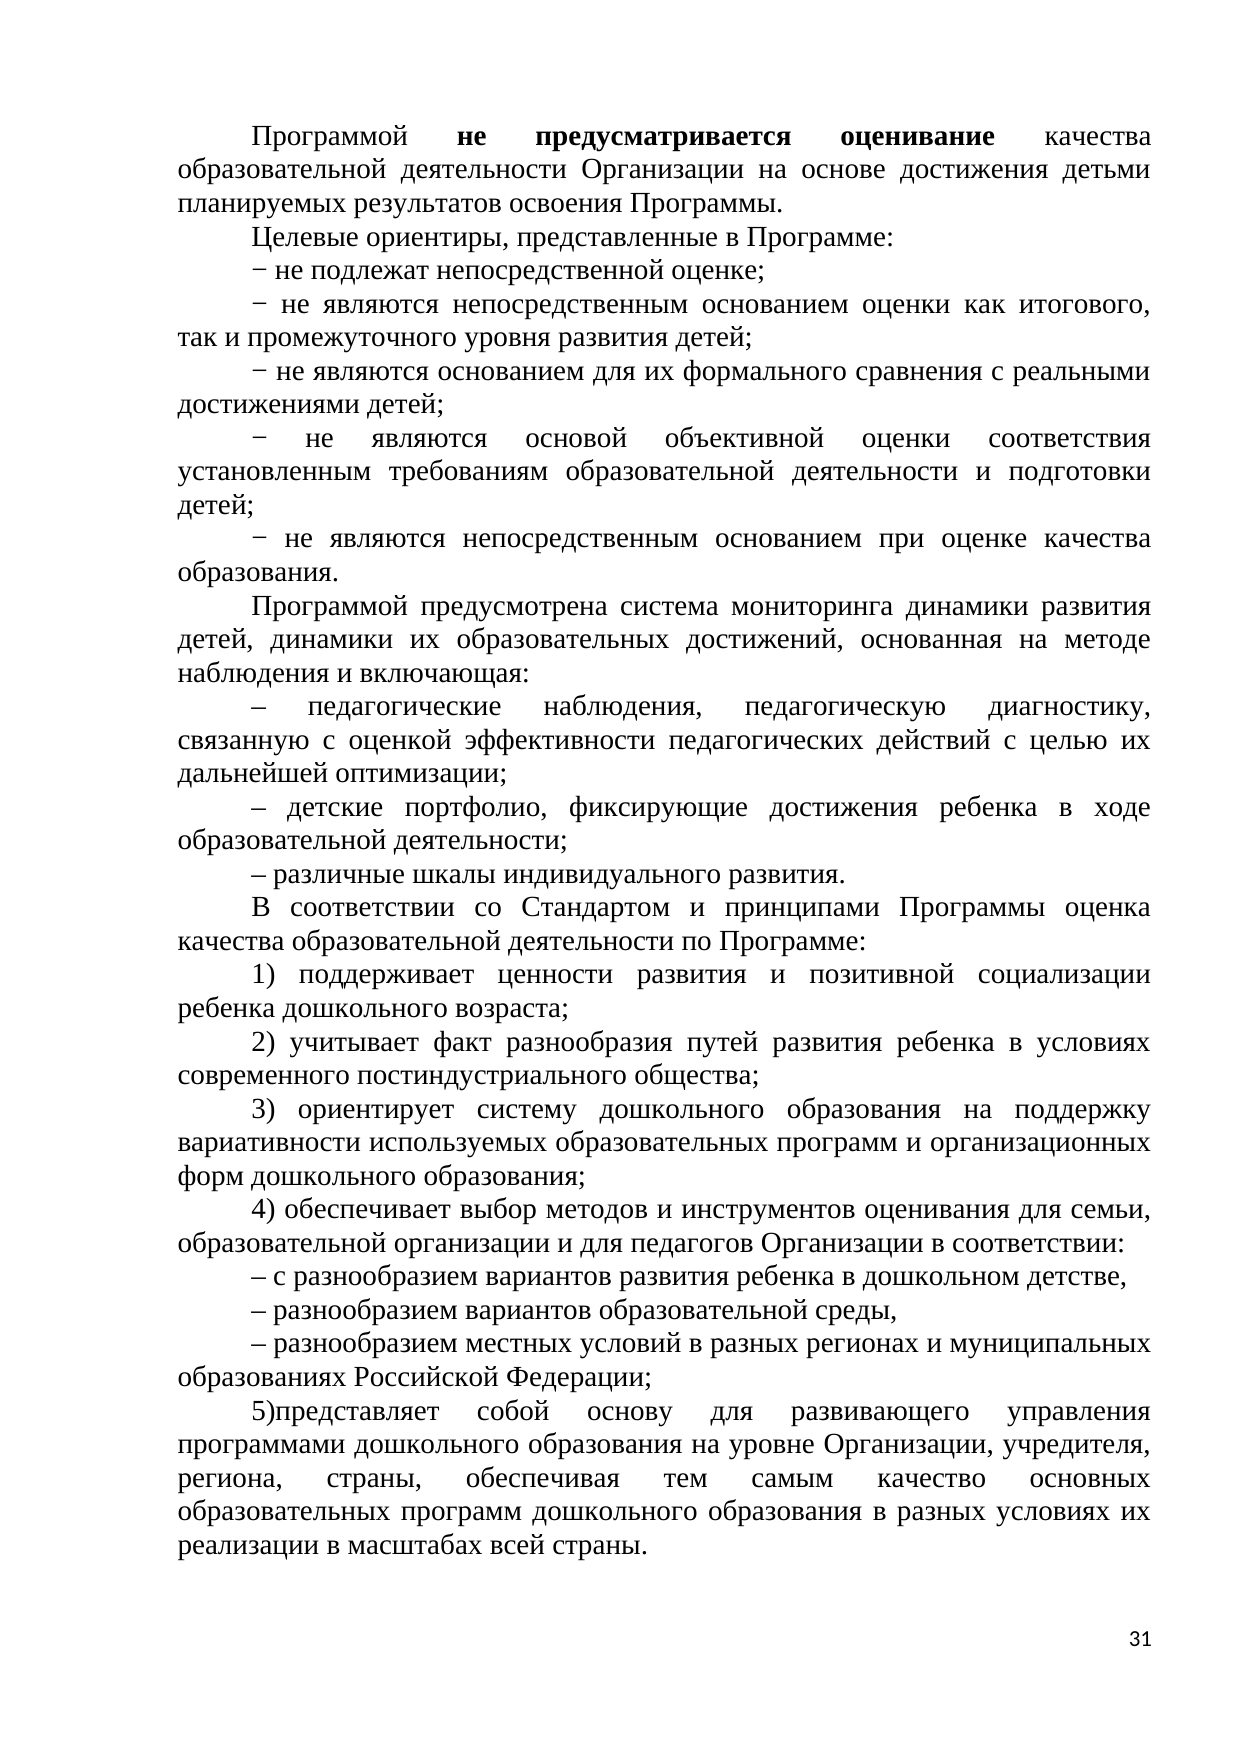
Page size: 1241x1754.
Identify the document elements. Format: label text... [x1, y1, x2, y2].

text – разнообразием местных условий в разных регионах и муниципальных образованиях Российской Федерации; [177, 1326, 1152, 1393]
text 4) обеспечивает выбор методов и инструментов оценивания для семьи, образовательной организации и для педагогов Организации в соответствии: [177, 1191, 1152, 1258]
text − не являются непосредственным основанием оценки как итогового, так и промежуточного уровня развития детей; [177, 286, 1152, 353]
text Программой не предусматривается оценивание качества образовательной деятельности Организации на основе достижения детьми планируемых результатов освоения Программы. [177, 118, 1152, 219]
text 3) ориентирует систему дошкольного образования на поддержку вариативности используемых образовательных программ и организационных форм дошкольного образования; [177, 1091, 1152, 1191]
text − не являются непосредственным основанием при оценке качества образования. [177, 521, 1152, 588]
text – педагогические наблюдения, педагогическую диагностику, связанную с оценкой эффективности педагогических действий с целью их дальнейшей оптимизации; [177, 688, 1152, 789]
text 2) учитывает факт разнообразия путей развития ребенка в условиях современного постиндустриального общества; [177, 1024, 1152, 1091]
text 5)представляет собой основу для развивающего управления программами дошкольного образования на уровне Организации, учредителя, региона, страны, обеспечивая тем самым качество основных образовательных программ дошкольного образования в разных условиях их реализации в масштабах всей страны. [177, 1393, 1152, 1560]
text – различные шкалы индивидуального развития. [177, 856, 1152, 889]
text В соответствии со Стандартом и принципами Программы оценка качества образовательной деятельности по Программе: [177, 889, 1152, 957]
text – детские портфолио, фиксирующие достижения ребенка в ходе образовательной деятельности; [177, 789, 1152, 856]
text – с разнообразием вариантов развития ребенка в дошкольном детстве, [177, 1258, 1152, 1292]
text − не подлежат непосредственной оценке; [177, 252, 1152, 286]
text Целевые ориентиры, представленные в Программе: [177, 219, 1152, 252]
text Программой предусмотрена система мониторинга динамики развития детей, динамики их образовательных достижений, основанная на методе наблюдения и включающая: [177, 588, 1152, 688]
text − не являются основанием для их формального сравнения с реальными достижениями детей; [177, 353, 1152, 420]
text – разнообразием вариантов образовательной среды, [177, 1292, 1152, 1326]
text 1) поддерживает ценности развития и позитивной социализации ребенка дошкольного возраста; [177, 957, 1152, 1024]
text − не являются основой объективной оценки соответствия установленным требованиям образовательной деятельности и подготовки детей; [177, 420, 1152, 521]
